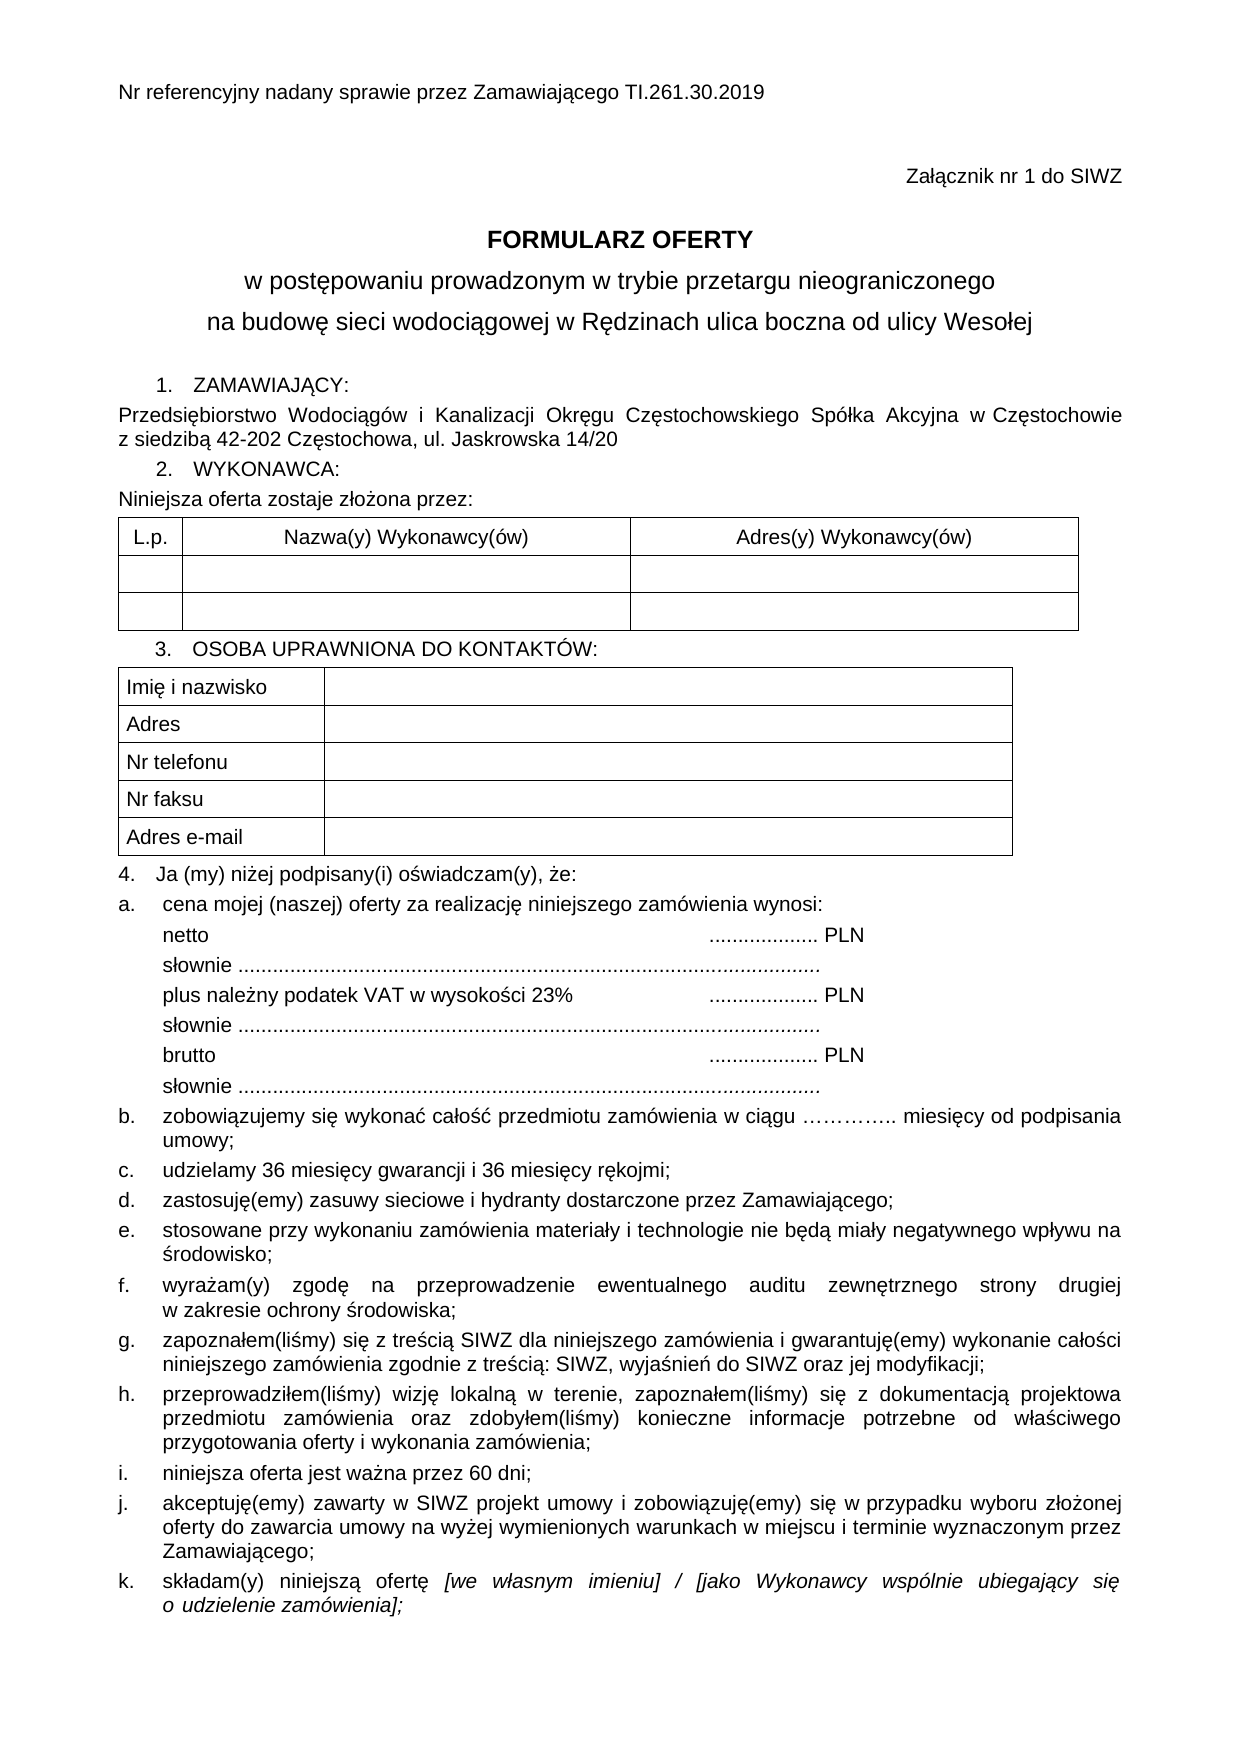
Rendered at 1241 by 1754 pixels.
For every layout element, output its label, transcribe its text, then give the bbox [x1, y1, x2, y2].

text netto ................... PLN [162, 922, 1122, 946]
table_header Nazwa(y) Wykonawcy(ów) [183, 518, 630, 555]
text Przedsiębiorstwo Wodociągów i Kanalizacji Okręgu Częstochowskiego Spółka Akcyjna w Częstochowie z siedzibą 42-202 Częstochowa, ul. Jaskrowska 14/20 [118, 403, 1122, 451]
table_header [325, 668, 1012, 705]
text Załącznik nr 1 do SIWZ [118, 164, 1122, 188]
table_cell [325, 706, 1012, 742]
text słownie ..................................................................................................... [162, 1073, 1122, 1097]
table_cell Nr telefonu [119, 743, 324, 780]
table_header L.p. [119, 518, 182, 555]
text słownie ..................................................................................................... [162, 953, 1122, 977]
list wyrażam(y) zgodę na przeprowadzenie ewentualnego auditu zewnętrznego strony drugiej w zakresie ochrony środowiska; [118, 1272, 1122, 1322]
table_cell [119, 556, 182, 592]
text plus należny podatek VAT w wysokości 23% ................... PLN [162, 983, 1122, 1007]
text brutto ................... PLN [162, 1043, 1122, 1067]
table_cell [325, 818, 1012, 855]
text Niniejsza oferta zostaje złożona przez: [118, 487, 1122, 511]
list WYKONAWCA: [156, 457, 1122, 481]
text FORMULARZ OFERTY [118, 225, 1122, 253]
list zastosuję(emy) zasuwy sieciowe i hydranty dostarczone przez Zamawiającego; [118, 1188, 1122, 1212]
list cena mojej (naszej) oferty za realizację niniejszego zamówienia wynosi: [118, 892, 1122, 916]
list przeprowadziłem(liśmy) wizję lokalną w terenie, zapoznałem(liśmy) się z dokumentacją projektowa przedmiotu zamówienia oraz zdobyłem(liśmy) konieczne informacje potrzebne od właściwego przygotowania oferty i wykonania zamówienia; [118, 1382, 1122, 1454]
table_cell [183, 593, 630, 630]
table_cell [325, 781, 1012, 817]
text słownie ..................................................................................................... [162, 1013, 1122, 1037]
table_header Adres(y) Wykonawcy(ów) [631, 518, 1078, 555]
list ZAMAWIAJĄCY: [156, 372, 1122, 396]
list zapoznałem(liśmy) się z treścią SIWZ dla niniejszego zamówienia i gwarantuję(emy) wykonanie całości niniejszego zamówienia zgodnie z treścią: SIWZ, wyjaśnień do SIWZ oraz jej modyfikacji; [118, 1328, 1122, 1376]
table_cell [119, 593, 182, 630]
list udzielamy 36 miesięcy gwarancji i 36 miesięcy rękojmi; [118, 1158, 1122, 1182]
table_cell Nr faksu [119, 781, 324, 817]
table_cell Adres [119, 706, 324, 742]
table_cell [325, 743, 1012, 780]
list Ja (my) niżej podpisany(i) oświadczam(y), że: [118, 862, 1122, 886]
list stosowane przy wykonaniu zamówienia materiały i technologie nie będą miały negatywnego wpływu na środowisko; [118, 1218, 1122, 1266]
list składam(y) niniejszą ofertę [we własnym imieniu] / [jako Wykonawcy wspólnie ubiegający się o udzielenie zamówienia]; [118, 1569, 1122, 1617]
table_cell [183, 556, 630, 592]
list zobowiązujemy się wykonać całość przedmiotu zamówienia w ciągu ………….. miesięcy od podpisania umowy; [118, 1104, 1122, 1152]
table_header Imię i nazwisko [119, 668, 324, 705]
text w postępowaniu prowadzonym w trybie przetargu nieograniczonego [118, 266, 1122, 295]
table_cell [631, 593, 1078, 630]
table_cell Adres e-mail [119, 818, 324, 855]
list OSOBA UPRAWNIONA DO KONTAKTÓW: [154, 637, 1122, 661]
list niniejsza oferta jest ważna przez 60 dni; [118, 1460, 1122, 1484]
text na budowę sieci wodociągowej w Rędzinach ulica boczna od ulicy Wesołej [118, 307, 1122, 336]
table_cell [631, 556, 1078, 592]
list akceptuję(emy) zawarty w SIWZ projekt umowy i zobowiązuję(emy) się w przypadku wyboru złożonej oferty do zawarcia umowy na wyżej wymienionych warunkach w miejscu i terminie wyznaczonym przez Zamawiającego; [118, 1491, 1122, 1562]
